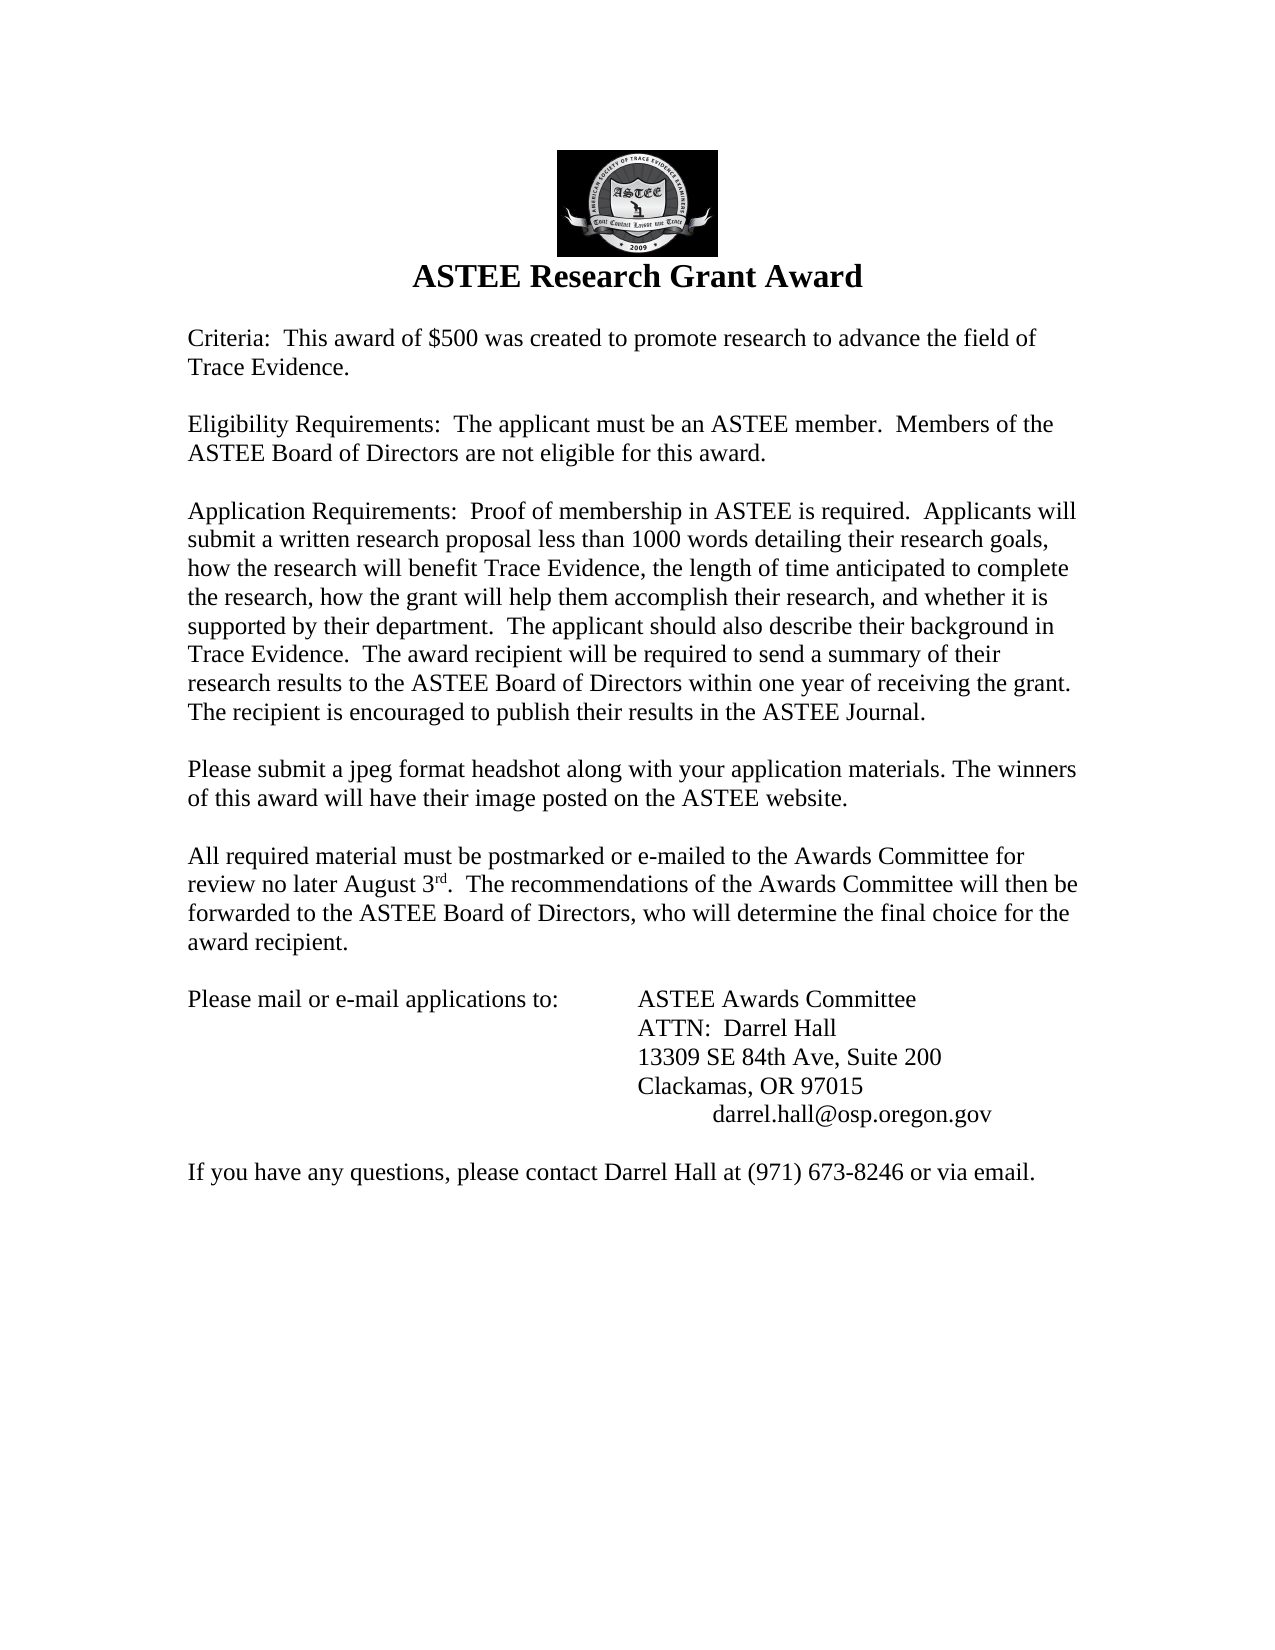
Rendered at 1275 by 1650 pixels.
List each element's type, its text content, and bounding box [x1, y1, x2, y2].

text ASTEE Research Grant Award [187, 256, 1087, 294]
text Eligibility Requirements: The applicant must be an ASTEE member. Members of the ASTEE Board of Directors are not eligible for this award. [187, 409, 1087, 467]
text ATTN: Darrel Hall [562, 1013, 1087, 1042]
text 13309 SE 84th Ave, Suite 200 [187, 1042, 1087, 1071]
text Clackamas, OR 97015 darrel.hall@osp.oregon.gov [562, 1071, 1087, 1128]
text Please mail or e-mail applications to: ASTEE Awards Committee [187, 984, 1087, 1013]
text If you have any questions, please contact Darrel Hall at (971) 673-8246 or via email. [187, 1157, 1087, 1186]
text Criteria: This award of $500 was created to promote research to advance the field of Trace Evidence. [187, 323, 1087, 381]
text Please submit a jpeg format headshot along with your application materials. The winners of this award will have their image posted on the ASTEE website. [187, 754, 1087, 812]
text All required material must be postmarked or e-mailed to the Awards Committee for review no later August 3rd. The recommendations of the Awards Committee will then be forwarded to the ASTEE Board of Directors, who will determine the final choice for the award recipient. [187, 841, 1087, 956]
text Application Requirements: Proof of membership in ASTEE is required. Applicants will submit a written research proposal less than 1000 words detailing their research goals, how the research will benefit Trace Evidence, the length of time anticipated to complete the research, how the grant will help them accomplish their research, and whether it is supported by their department. The applicant should also describe their background in Trace Evidence. The award recipient will be required to send a summary of their research results to the ASTEE Board of Directors within one year of receiving the grant. The recipient is encouraged to publish their results in the ASTEE Journal. [187, 496, 1087, 726]
